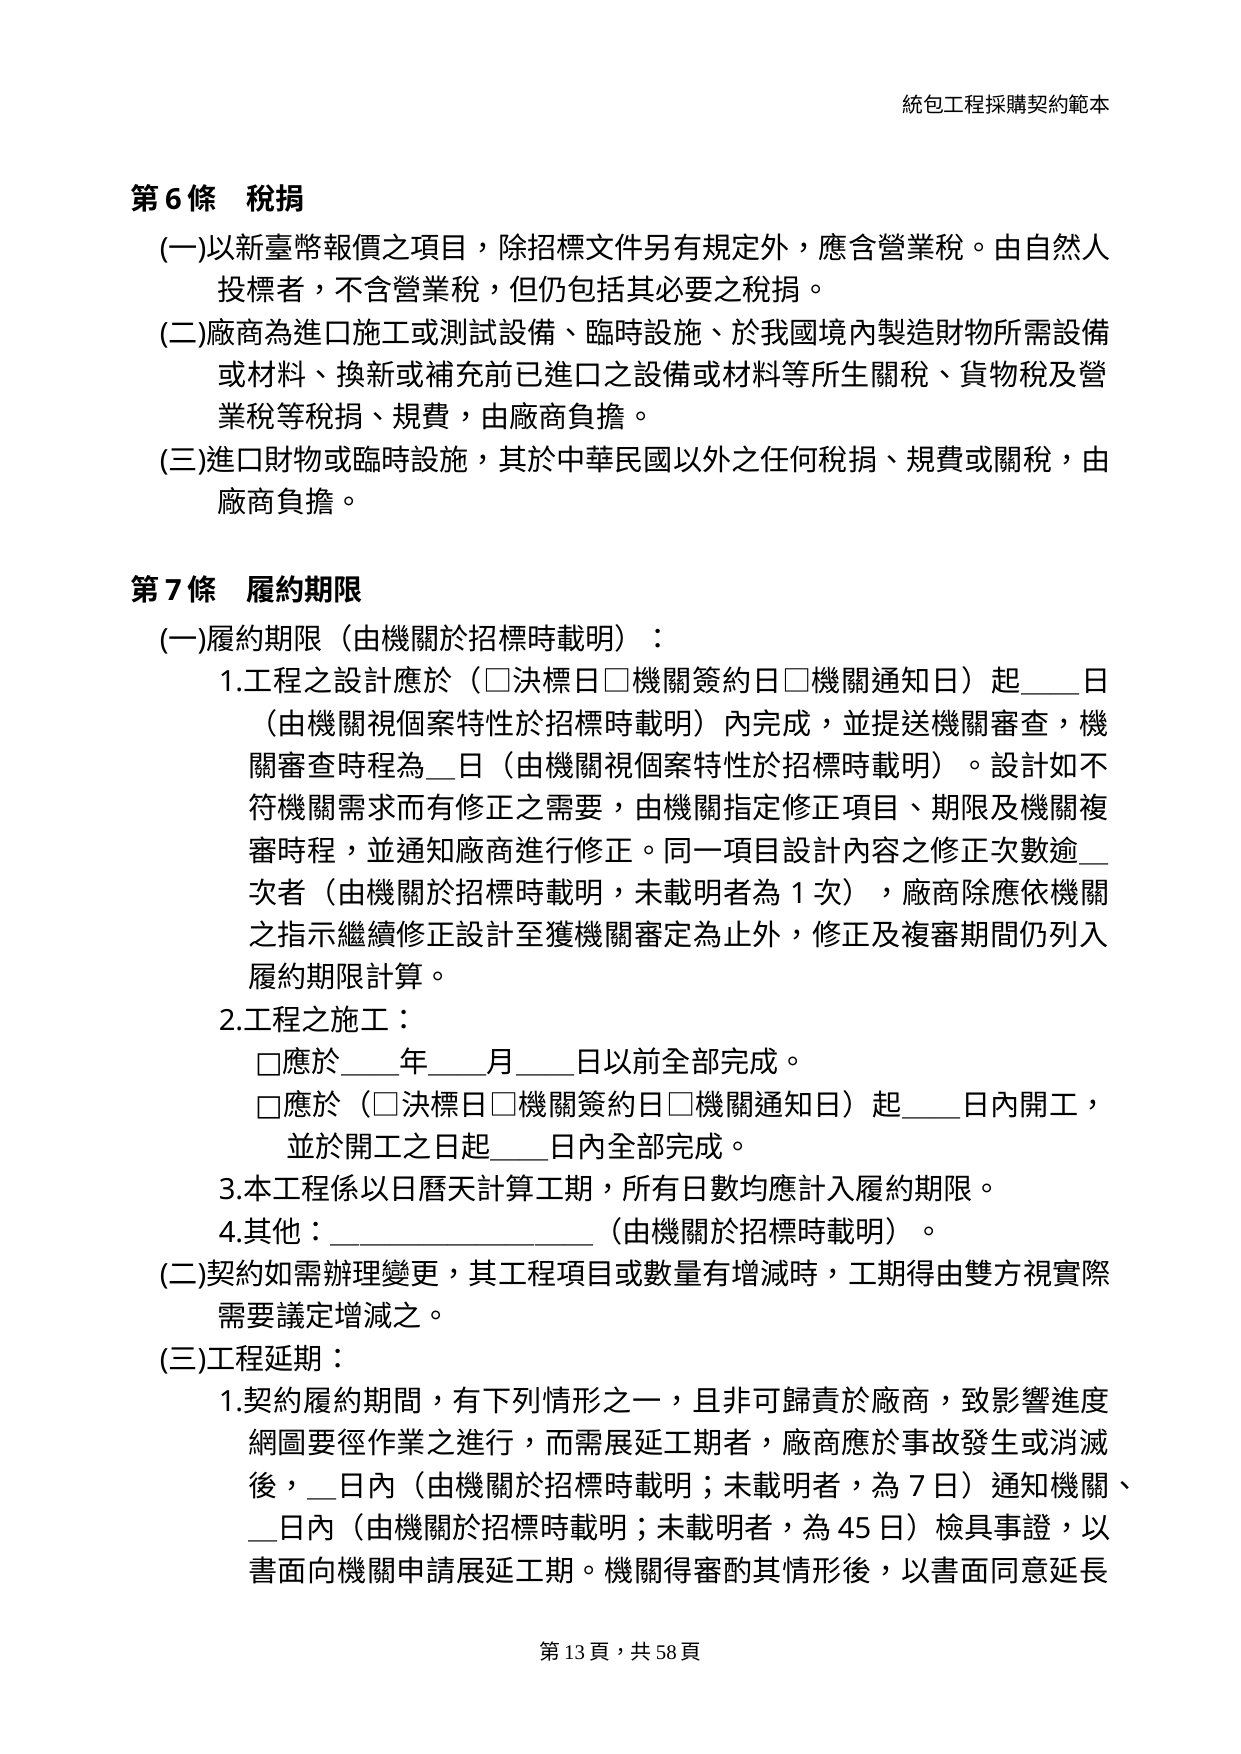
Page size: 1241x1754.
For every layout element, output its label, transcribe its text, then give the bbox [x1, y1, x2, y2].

text (三)進口財物或臨時設施，其於中華民國以外之任何稅捐、規費或關稅，由廠商負擔。 [159, 436, 1110, 521]
text (一)履約期限（由機關於招標時載明）： [159, 615, 1110, 658]
text 4.其他：＿＿＿＿＿＿＿＿＿（由機關於招標時載明）。 [218, 1208, 1110, 1251]
text 2.工程之施工： [218, 996, 1110, 1039]
text (三)工程延期： [159, 1335, 1110, 1378]
text 第6條 稅捐 [130, 176, 1110, 218]
text 第7條 履約期限 [130, 567, 1110, 609]
text (二)廠商為進口施工或測試設備、臨時設施、於我國境內製造財物所需設備或材料、換新或補充前已進口之設備或材料等所生關稅、貨物稅及營業稅等稅捐、規費，由廠商負擔。 [159, 309, 1110, 436]
text 3.本工程係以日曆天計算工期，所有日數均應計入履約期限。 [218, 1166, 1110, 1208]
text (一)以新臺幣報價之項目，除招標文件另有規定外，應含營業稅。由自然人投標者，不含營業稅，但仍包括其必要之稅捐。 [159, 224, 1110, 309]
text □應於（□決標日□機關簽約日□機關通知日）起＿＿日內開工，並於開工之日起＿＿日內全部完成。 [255, 1081, 1110, 1166]
text 1.工程之設計應於（□決標日□機關簽約日□機關通知日）起＿＿日（由機關視個案特性於招標時載明）內完成，並提送機關審查，機關審查時程為＿日（由機關視個案特性於招標時載明）。設計如不符機關需求而有修正之需要，由機關指定修正項目、期限及機關複審時程，並通知廠商進行修正。同一項目設計內容之修正次數逾＿次者（由機關於招標時載明，未載明者為1次），廠商除應依機關之指示繼續修正設計至獲機關審定為止外，修正及複審期間仍列入履約期限計算。 [218, 658, 1110, 996]
text (二)契約如需辦理變更，其工程項目或數量有增減時，工期得由雙方視實際需要議定增減之。 [159, 1251, 1110, 1335]
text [218, 1378, 1110, 1589]
text □應於＿＿年＿＿月＿＿日以前全部完成。 [255, 1039, 1110, 1081]
